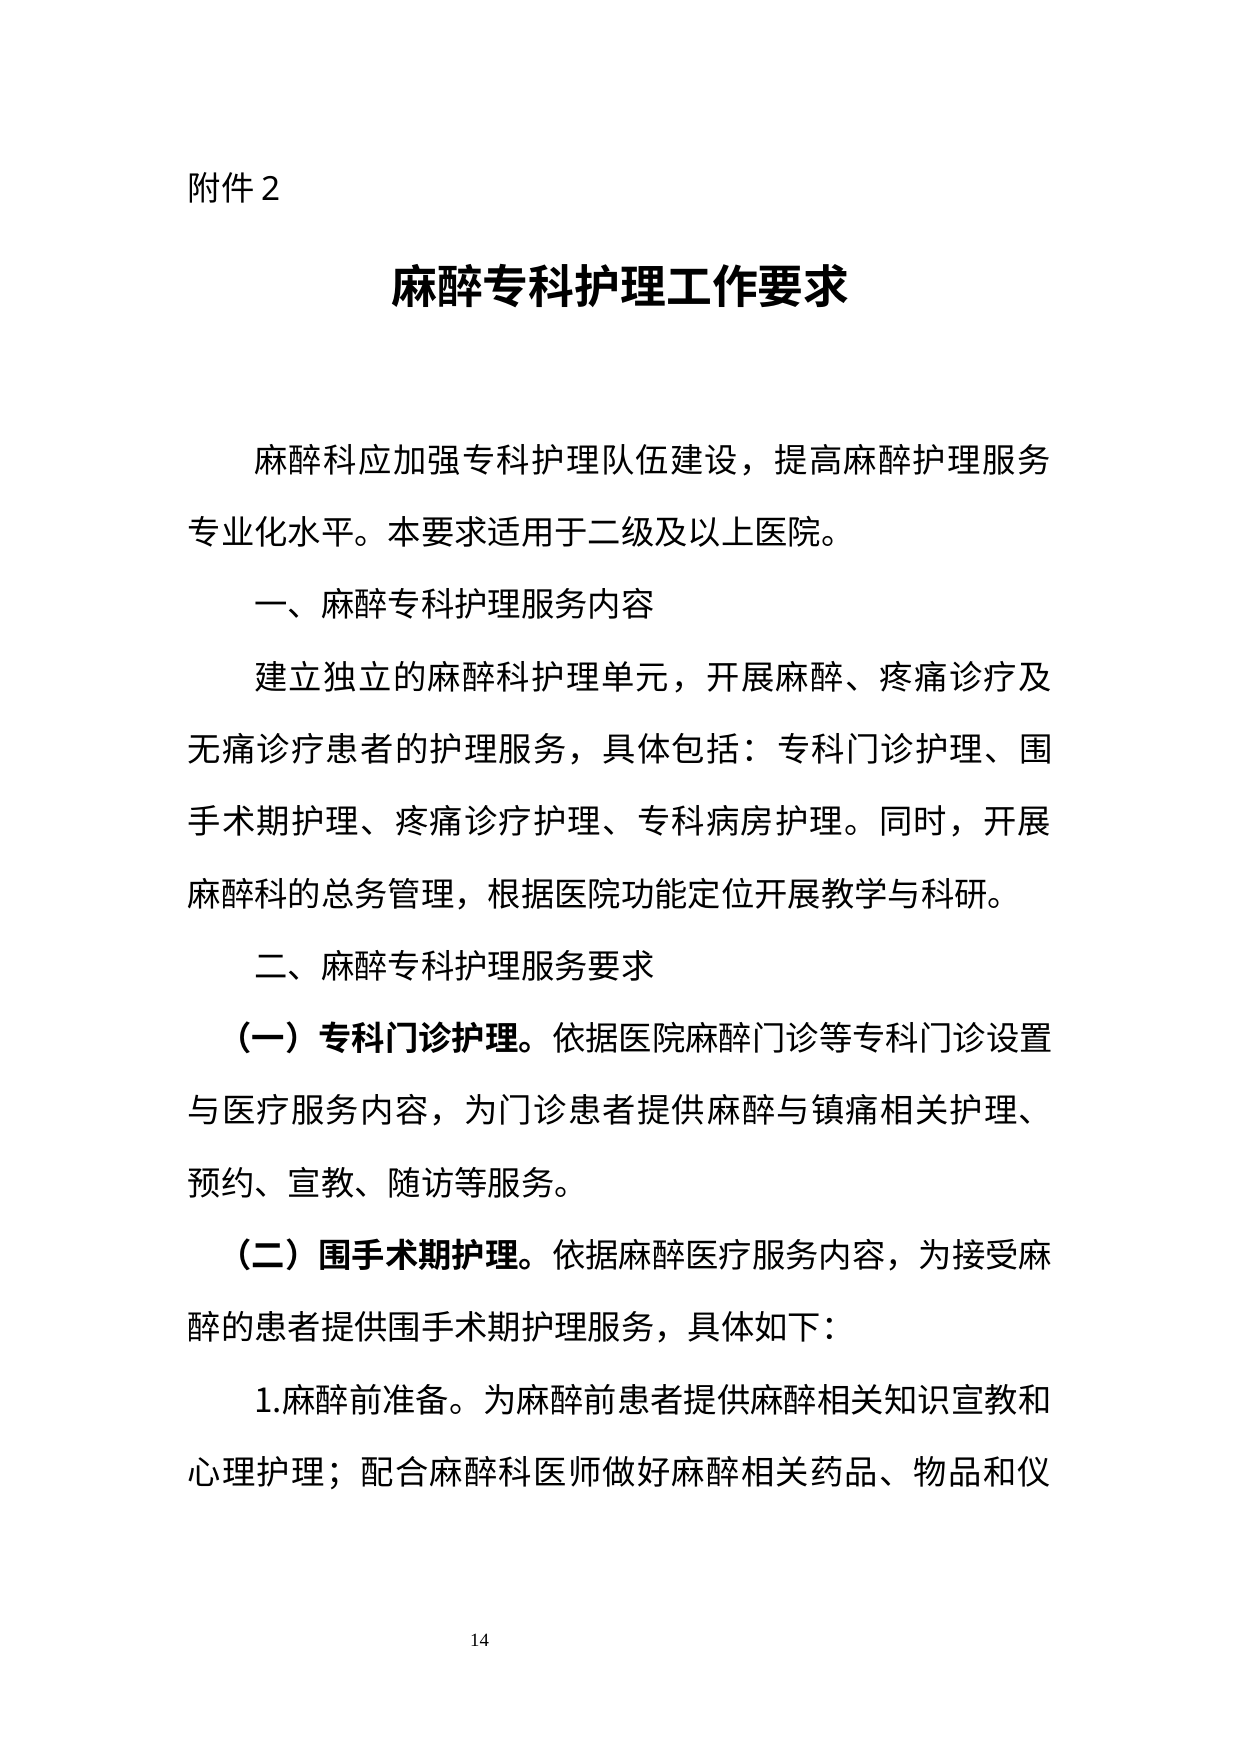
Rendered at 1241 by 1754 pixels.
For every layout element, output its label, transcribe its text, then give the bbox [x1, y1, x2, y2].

text 麻醉科应加强专科护理队伍建设，提高麻醉护理服务专业化水平。本要求适用于二级及以上医院。 [187, 433, 1053, 554]
text 二、麻醉专科护理服务要求 [187, 940, 1053, 988]
text （二）围手术期护理。依据麻醉医疗服务内容，为接受麻醉的患者提供围手术期护理服务，具体如下： [187, 1229, 1053, 1349]
text 麻醉专科护理工作要求 [187, 234, 1053, 332]
text 附件2 [187, 162, 1053, 210]
text 一、麻醉专科护理服务内容 [187, 578, 1053, 626]
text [187, 1373, 1053, 1494]
text （一）专科门诊护理。依据医院麻醉门诊等专科门诊设置与医疗服务内容，为门诊患者提供麻醉与镇痛相关护理、预约、宣教、随访等服务。 [187, 1012, 1053, 1205]
text 建立独立的麻醉科护理单元，开展麻醉、疼痛诊疗及无痛诊疗患者的护理服务，具体包括：专科门诊护理、围手术期护理、疼痛诊疗护理、专科病房护理。同时，开展麻醉科的总务管理，根据医院功能定位开展教学与科研。 [187, 651, 1053, 916]
